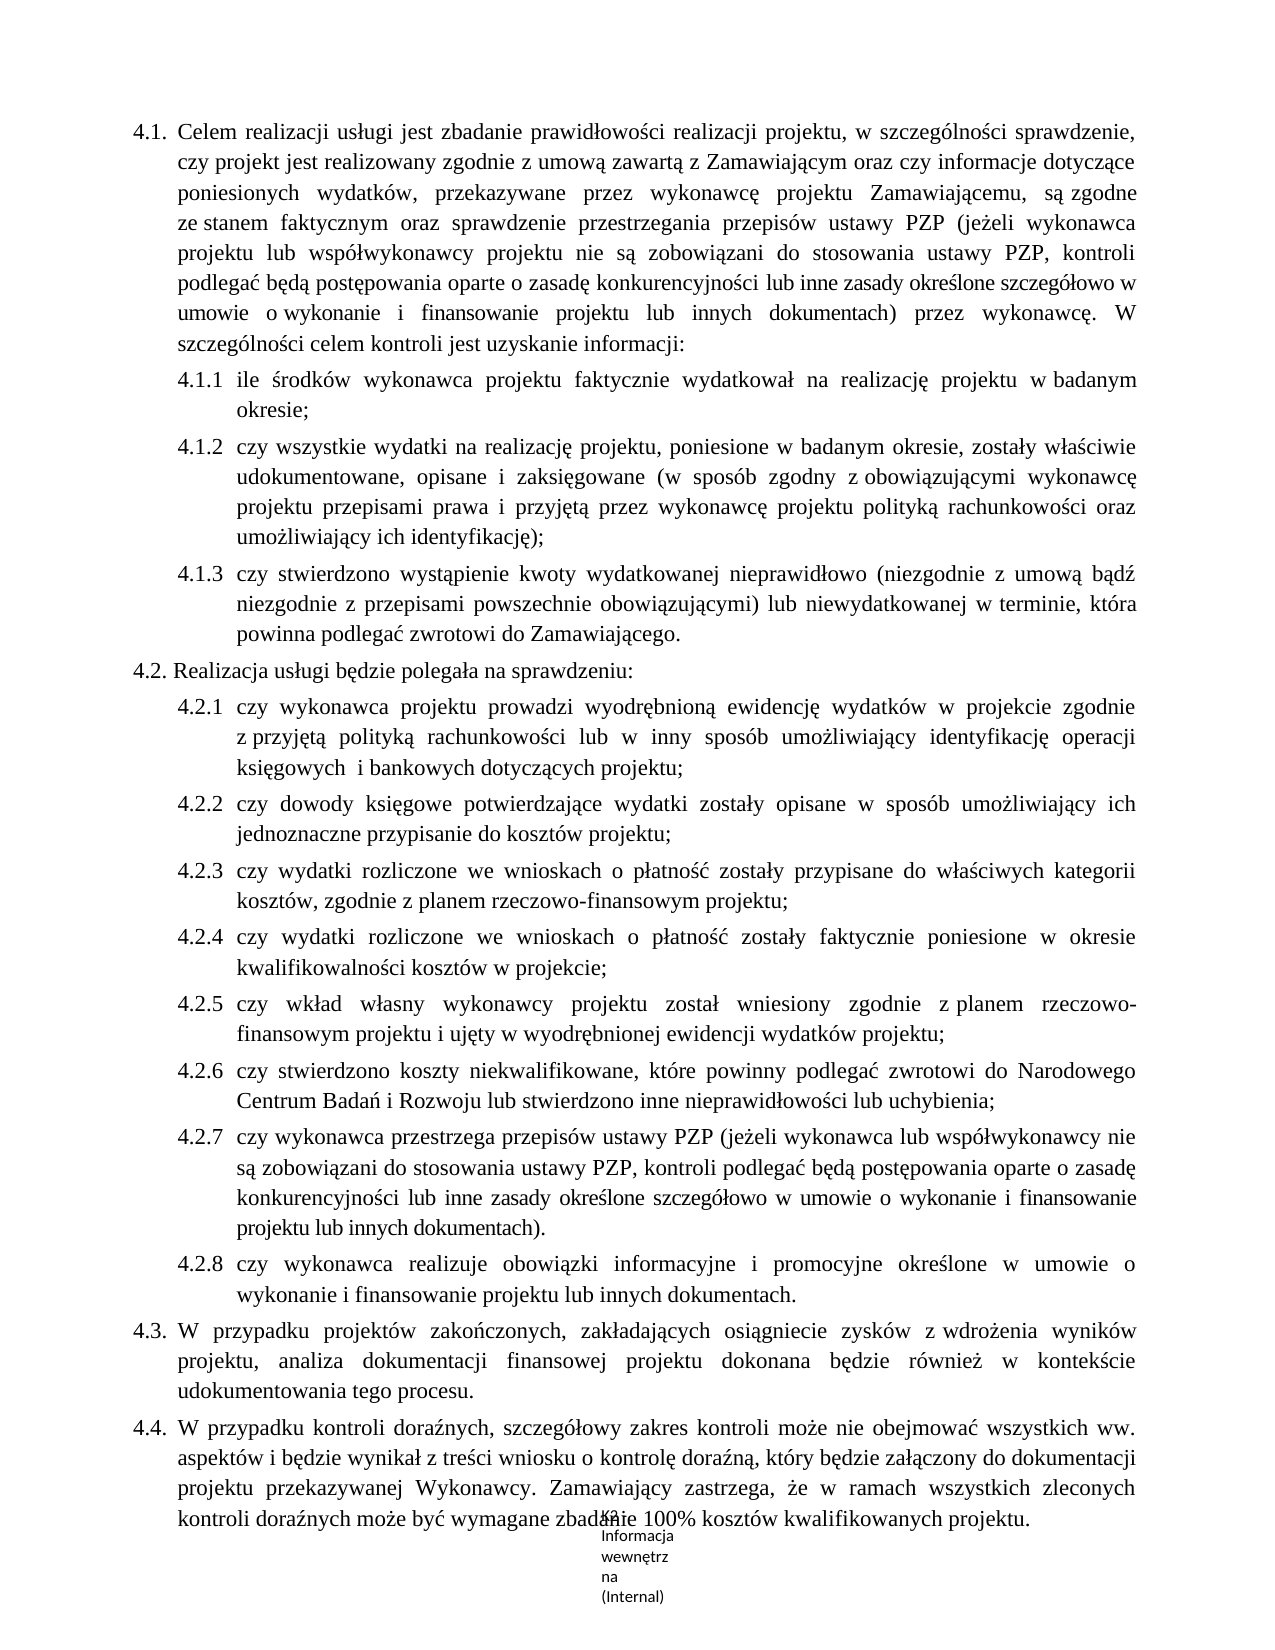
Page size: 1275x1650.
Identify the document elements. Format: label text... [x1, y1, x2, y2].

text 4.3. W przypadku projektów zakończonych, zakładających osiągniecie zysków z wdrożenia wyników projektu, analiza dokumentacji finansowej projektu dokonana będzie również w kontekście udokumentowania tego procesu. [133, 1317, 1137, 1404]
list czy wydatki rozliczone we wnioskach o płatność zostały faktycznie poniesione w okresie kwalifikowalności kosztów w projekcie; [177, 923, 1137, 980]
list czy wszystkie wydatki na realizację projektu, poniesione w badanym okresie, zostały właściwie udokumentowane, opisane i zaksięgowane (w sposób zgodny z obowiązującymi wykonawcę projektu przepisami prawa i przyjętą przez wykonawcę projektu polityką rachunkowości oraz umożliwiający ich identyfikację); [177, 433, 1137, 550]
list czy wykonawca przestrzega przepisów ustawy PZP (jeżeli wykonawca lub współwykonawcy nie są zobowiązani do stosowania ustawy PZP, kontroli podlegać będą postępowania oparte o zasadę konkurencyjności lub inne zasady określone szczegółowo w umowie o wykonanie i finansowanie projektu lub innych dokumentach). [177, 1123, 1137, 1240]
list czy stwierdzono wystąpienie kwoty wydatkowanej nieprawidłowo (niezgodnie z umową bądź niezgodnie z przepisami powszechnie obowiązującymi) lub niewydatkowanej w terminie, która powinna podlegać zwrotowi do Zamawiającego. [177, 560, 1137, 647]
list czy wkład własny wykonawcy projektu został wniesiony zgodnie z planem rzeczowo-finansowym projektu i ujęty w wyodrębnionej ewidencji wydatków projektu; [177, 990, 1137, 1047]
list czy wydatki rozliczone we wnioskach o płatność zostały przypisane do właściwych kategorii kosztów, zgodnie z planem rzeczowo-finansowym projektu; [177, 857, 1137, 913]
list czy stwierdzono koszty niekwalifikowane, które powinny podlegać zwrotowi do Narodowego Centrum Badań i Rozwoju lub stwierdzono inne nieprawidłowości lub uchybienia; [177, 1057, 1137, 1113]
list czy wykonawca projektu prowadzi wyodrębnioną ewidencję wydatków w projekcie zgodnie z przyjętą polityką rachunkowości lub w inny sposób umożliwiający identyfikację operacji księgowych i bankowych dotyczących projektu; [177, 693, 1137, 780]
text 4.1. Celem realizacji usługi jest zbadanie prawidłowości realizacji projektu, w szczególności sprawdzenie, czy projekt jest realizowany zgodnie z umową zawartą z Zamawiającym oraz czy informacje dotyczące poniesionych wydatków, przekazywane przez wykonawcę projektu Zamawiającemu, są zgodne ze stanem faktycznym oraz sprawdzenie przestrzegania przepisów ustawy PZP (jeżeli wykonawca projektu lub współwykonawcy projektu nie są zobowiązani do stosowania ustawy PZP, kontroli podlegać będą postępowania oparte o zasadę konkurencyjności lub inne zasady określone szczegółowo w umowie o wykonanie i finansowanie projektu lub innych dokumentach) przez wykonawcę. W szczególności celem kontroli jest uzyskanie informacji: [133, 118, 1137, 356]
text 4.4. W przypadku kontroli doraźnych, szczegółowy zakres kontroli może nie obejmować wszystkich ww. aspektów i będzie wynikał z treści wniosku o kontrolę doraźną, który będzie załączony do dokumentacji projektu przekazywanej Wykonawcy. Zamawiający zastrzega, że w ramach wszystkich zleconych kontroli doraźnych może być wymagane zbadanie 100% kosztów kwalifikowanych projektu. [133, 1414, 1137, 1531]
list czy wykonawca realizuje obowiązki informacyjne i promocyjne określone w umowie o wykonanie i finansowanie projektu lub innych dokumentach. [177, 1250, 1137, 1307]
list czy dowody księgowe potwierdzające wydatki zostały opisane w sposób umożliwiający ich jednoznaczne przypisanie do kosztów projektu; [177, 790, 1137, 847]
list ile środków wykonawca projektu faktycznie wydatkował na realizację projektu w badanym okresie; [177, 366, 1137, 423]
text 4.2. Realizacja usługi będzie polegała na sprawdzeniu: [133, 657, 1137, 683]
